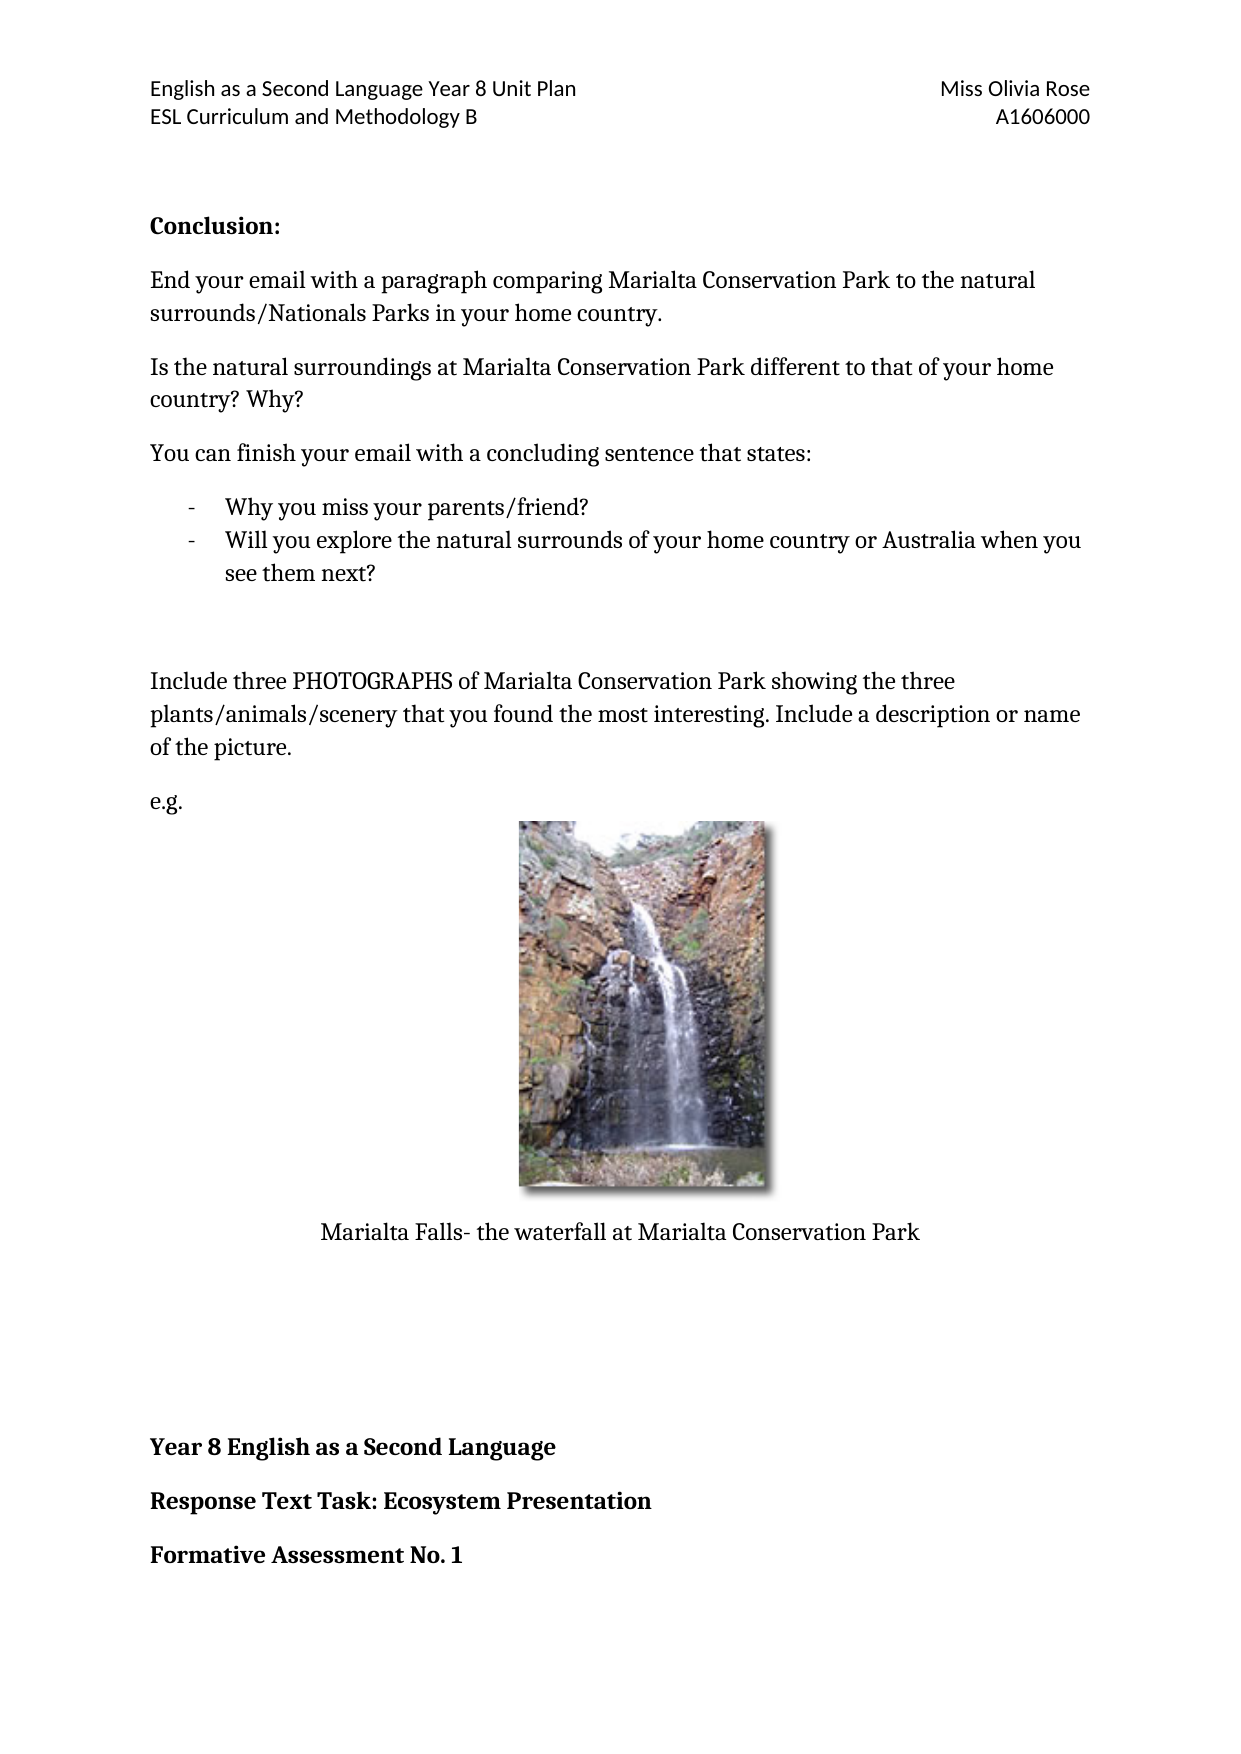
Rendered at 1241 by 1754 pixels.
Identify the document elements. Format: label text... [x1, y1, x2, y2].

list Why you miss your parents/friend? [187, 493, 1090, 522]
text Include three PHOTOGRAPHS of Marialta Conservation Park showing the three plants/animals/scenery that you found the most interesting. Include a description or name of the picture. [150, 667, 1090, 762]
picture [518, 821, 783, 1205]
text Formative Assessment No. 1 [150, 1541, 1090, 1569]
text e.g. [150, 787, 1090, 816]
text End your email with a paragraph comparing Marialta Conservation Park to the natural surrounds/Nationals Parks in your home country. [150, 266, 1090, 327]
text Marialta Falls- the waterfall at Marialta Conservation Park [150, 1218, 1090, 1246]
list Will you explore the natural surrounds of your home country or Australia when you see them next? [187, 526, 1090, 588]
text You can finish your email with a concluding sentence that states: [150, 439, 1090, 468]
text Conclusion: [150, 212, 1090, 240]
text Response Text Task: Ecosystem Presentation [150, 1487, 1090, 1516]
text Year 8 English as a Second Language [150, 1433, 1090, 1462]
text Is the natural surroundings at Marialta Conservation Park different to that of your home country? Why? [150, 352, 1090, 414]
